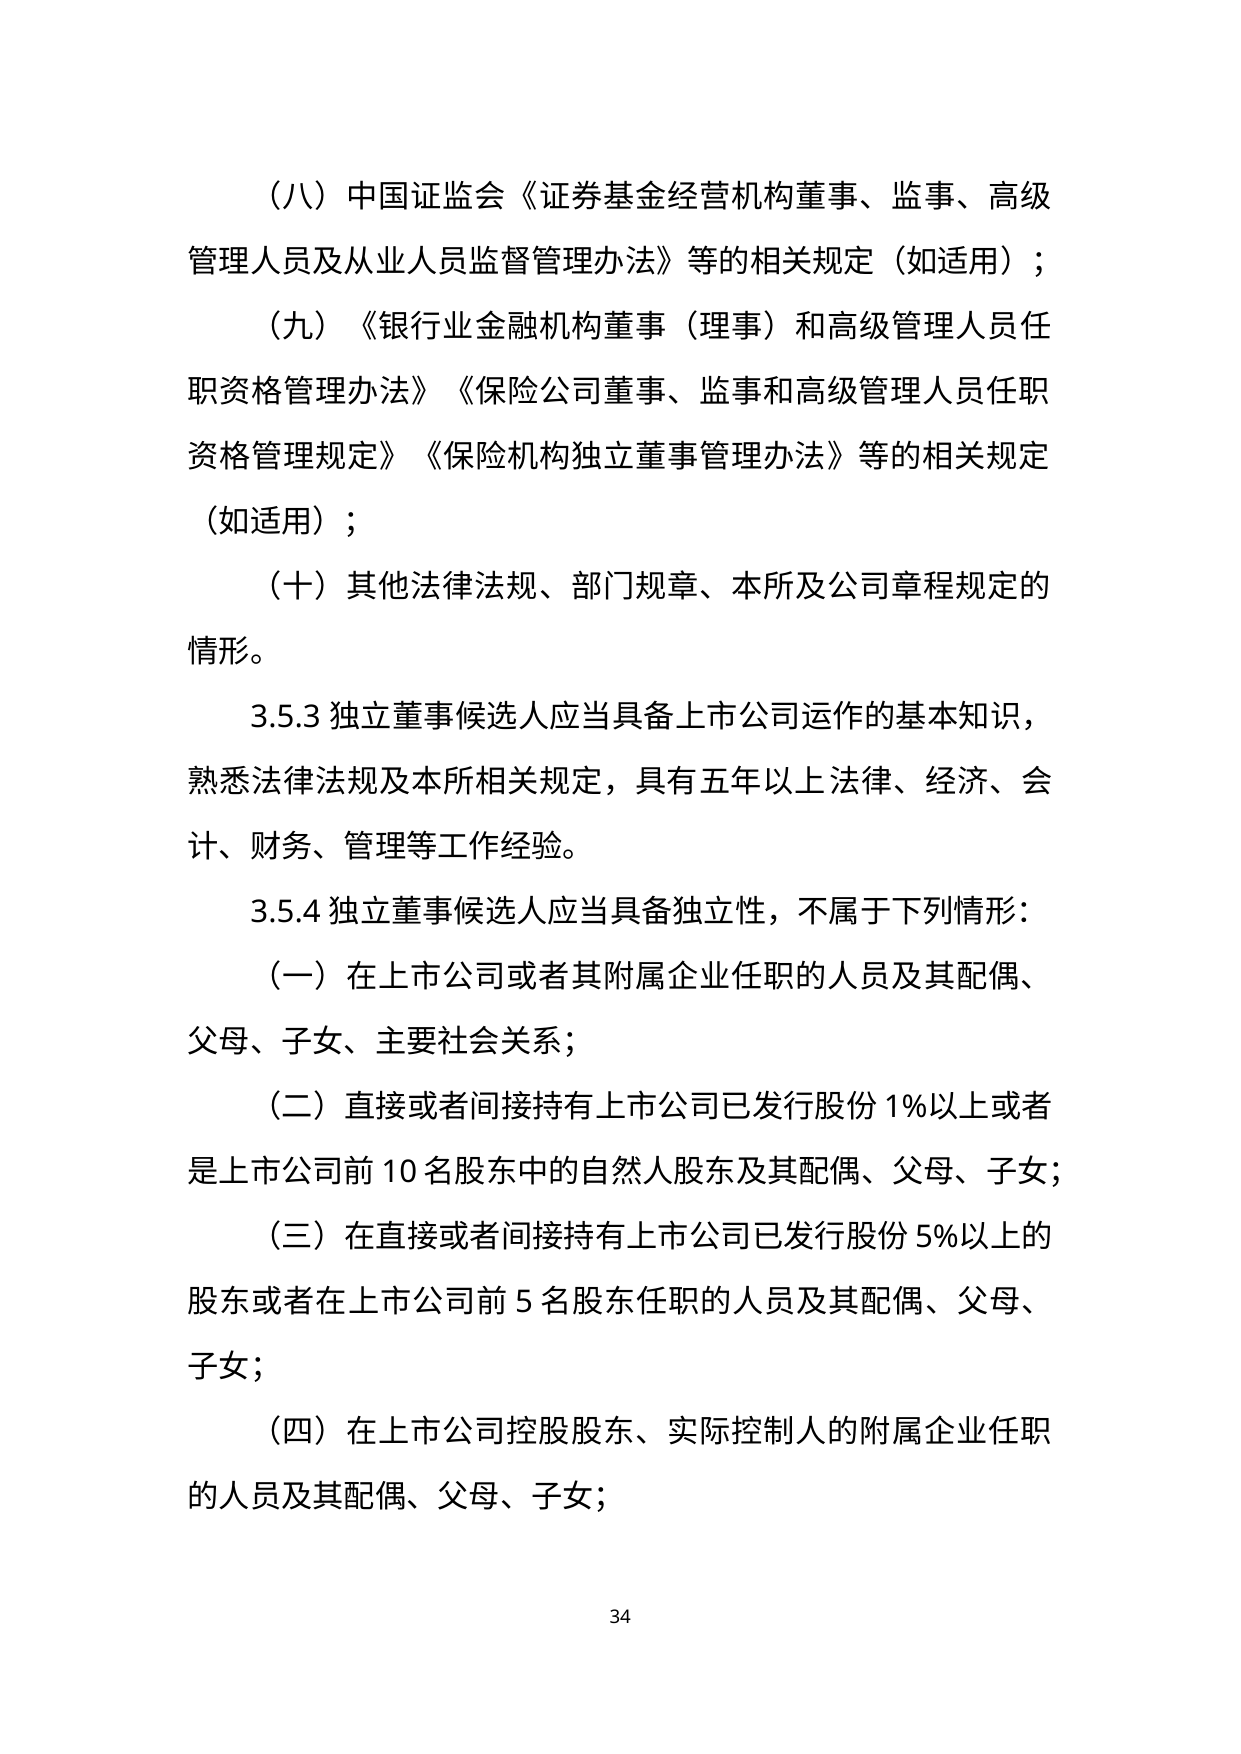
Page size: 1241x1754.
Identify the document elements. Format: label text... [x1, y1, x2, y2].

text （三）在直接或者间接持有上市公司已发行股份5%以上的股东或者在上市公司前5名股东任职的人员及其配偶、父母、子女； [187, 1202, 1053, 1397]
text （二）直接或者间接持有上市公司已发行股份1%以上或者是上市公司前10名股东中的自然人股东及其配偶、父母、子女； [187, 1072, 1053, 1202]
text （十）其他法律法规、部门规章、本所及公司章程规定的情形。 [187, 552, 1053, 682]
text 3.5.3 独立董事候选人应当具备上市公司运作的基本知识，熟悉法律法规及本所相关规定，具有五年以上法律、经济、会计、财务、管理等工作经验。 [187, 682, 1053, 877]
text （一）在上市公司或者其附属企业任职的人员及其配偶、父母、子女、主要社会关系； [187, 942, 1053, 1072]
text （九）《银行业金融机构董事（理事）和高级管理人员任职资格管理办法》《保险公司董事、监事和高级管理人员任职资格管理规定》《保险机构独立董事管理办法》等的相关规定（如适用）； [187, 292, 1053, 552]
text 3.5.4 独立董事候选人应当具备独立性，不属于下列情形： [187, 877, 1053, 942]
text （四）在上市公司控股股东、实际控制人的附属企业任职的人员及其配偶、父母、子女； [187, 1397, 1053, 1527]
text （八）中国证监会《证券基金经营机构董事、监事、高级管理人员及从业人员监督管理办法》等的相关规定（如适用）； [187, 162, 1053, 292]
